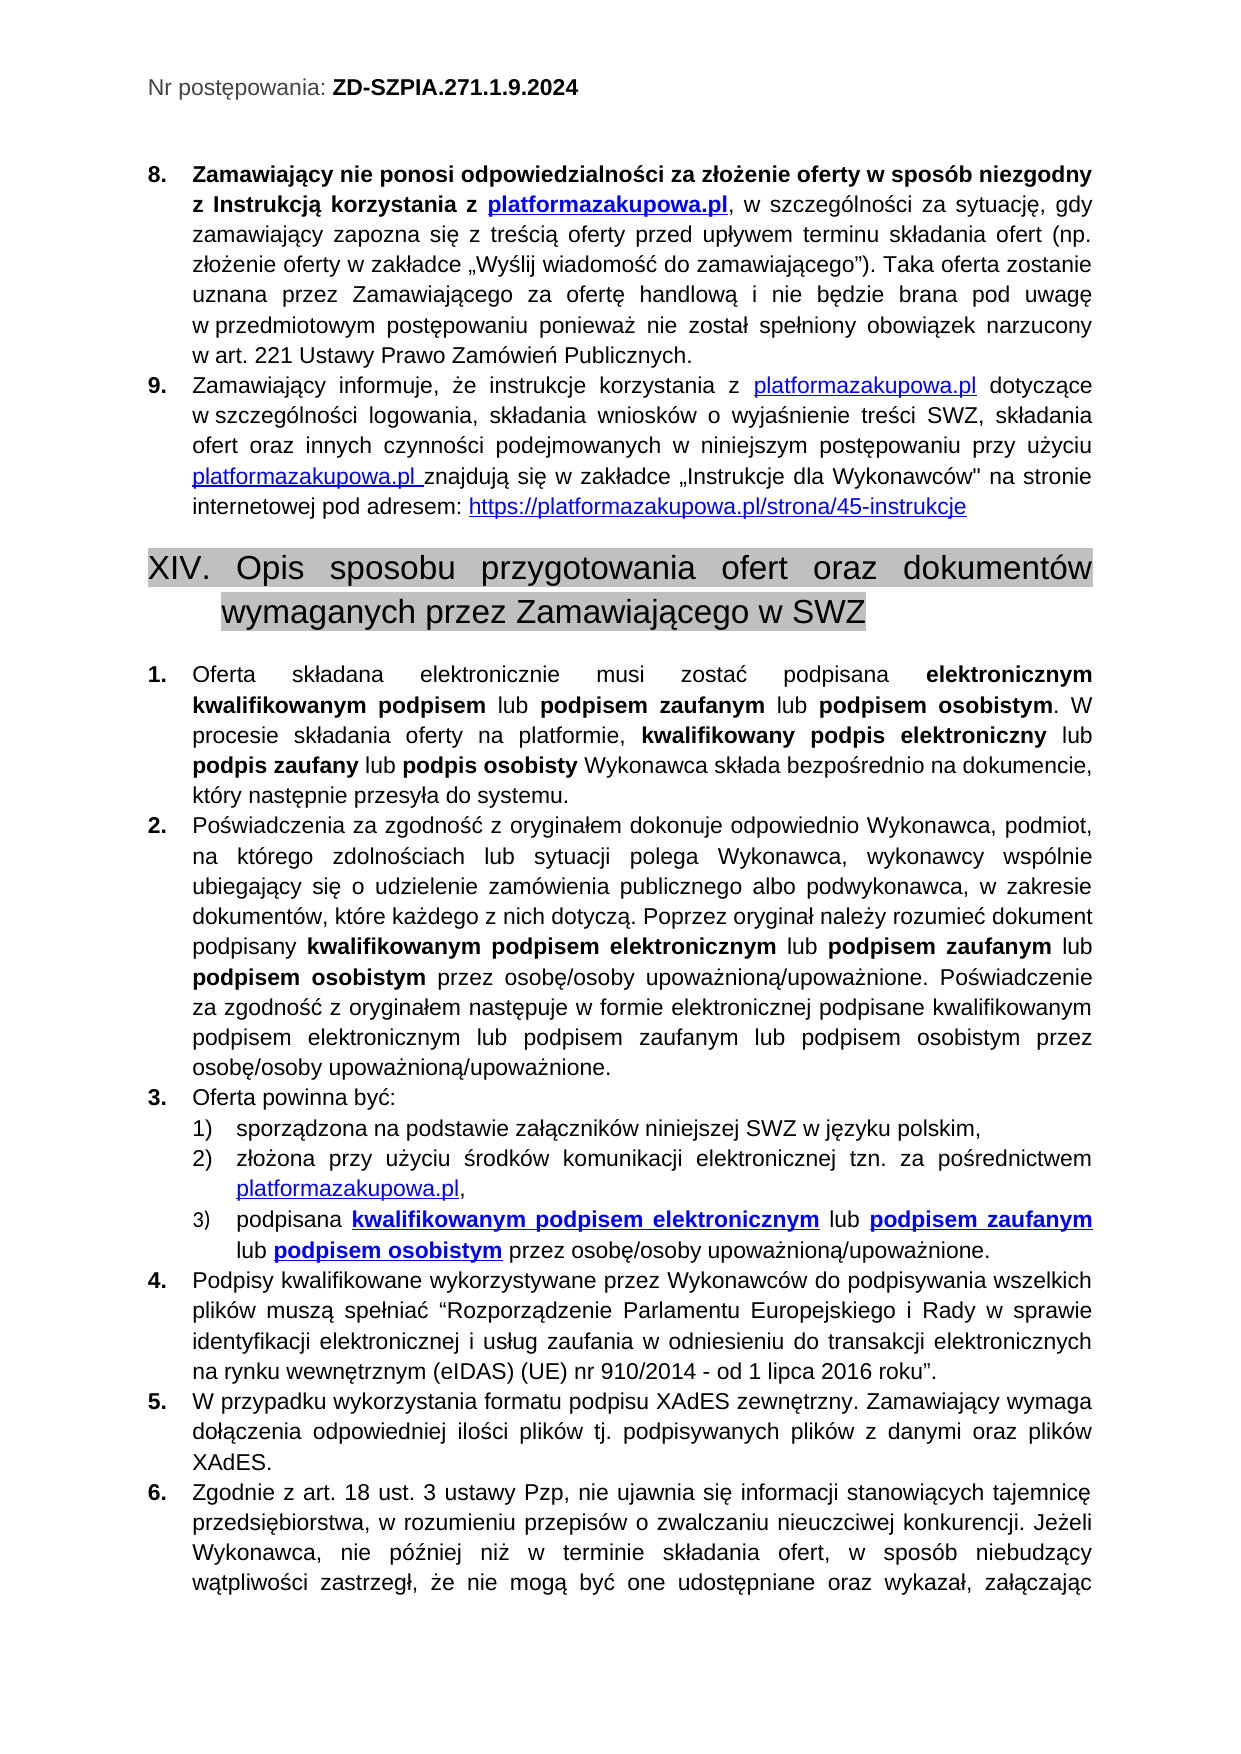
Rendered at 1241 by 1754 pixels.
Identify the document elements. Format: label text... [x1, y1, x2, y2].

list podpisana kwalifikowanym podpisem elektronicznym lub podpisem zaufanym lub podpisem osobistym przez osobę/osoby upoważnioną/upoważnione. [192, 1205, 1093, 1263]
list Oferta składana elektronicznie musi zostać podpisana elektronicznym kwalifikowanym podpisem lub podpisem zaufanym lub podpisem osobistym. W procesie składania oferty na platformie, kwalifikowany podpis elektroniczny lub podpis zaufany lub podpis osobisty Wykonawca składa bezpośrednio na dokumencie, który następnie przesyła do systemu. [148, 661, 1093, 809]
list Zamawiający informuje, że instrukcje korzystania z platformazakupowa.pl dotyczące w szczególności logowania, składania wniosków o wyjaśnienie treści SWZ, składania ofert oraz innych czynności podejmowanych w niniejszym postępowaniu przy użyciu platformazakupowa.pl znajdują się w zakładce „Instrukcje dla Wykonawców" na stronie internetowej pod adresem: https://platformazakupowa.pl/strona/45-instrukcje [148, 372, 1093, 519]
list Oferta powinna być: [148, 1084, 1093, 1111]
subtitle XIV. Opis sposobu przygotowania ofert oraz dokumentów wymaganych przez Zamawiającego w SWZ [148, 587, 1093, 631]
list złożona przy użyciu środków komunikacji elektronicznej tzn. za pośrednictwem platformazakupowa.pl, [192, 1145, 1093, 1201]
list Zamawiający nie ponosi odpowiedzialności za złożenie oferty w sposób niezgodny z Instrukcją korzystania z platformazakupowa.pl, w szczególności za sytuację, gdy zamawiający zapozna się z treścią oferty przed upływem terminu składania ofert (np. złożenie oferty w zakładce „Wyślij wiadomość do zamawiającego”). Taka oferta zostanie uznana przez Zamawiającego za ofertę handlową i nie będzie brana pod uwagę w przedmiotowym postępowaniu ponieważ nie został spełniony obowiązek narzucony w art. 221 Ustawy Prawo Zamówień Publicznych. [148, 161, 1093, 368]
list Podpisy kwalifikowane wykorzystywane przez Wykonawców do podpisywania wszelkich plików muszą spełniać “Rozporządzenie Parlamentu Europejskiego i Rady w sprawie identyfikacji elektronicznej i usług zaufania w odniesieniu do transakcji elektronicznych na rynku wewnętrznym (eIDAS) (UE) nr 910/2014 - od 1 lipca 2016 roku”. [148, 1267, 1093, 1384]
list W przypadku wykorzystania formatu podpisu XAdES zewnętrzny. Zamawiający wymaga dołączenia odpowiedniej ilości plików tj. podpisywanych plików z danymi oraz plików XAdES. [148, 1388, 1093, 1475]
list sporządzona na podstawie załączników niniejszej SWZ w języku polskim, [192, 1114, 1093, 1141]
list Poświadczenia za zgodność z oryginałem dokonuje odpowiednio Wykonawca, podmiot, na którego zdolnościach lub sytuacji polega Wykonawca, wykonawcy wspólnie ubiegający się o udzielenie zamówienia publicznego albo podwykonawca, w zakresie dokumentów, które każdego z nich dotyczą. Poprzez oryginał należy rozumieć dokument podpisany kwalifikowanym podpisem elektronicznym lub podpisem zaufanym lub podpisem osobistym przez osobę/osoby upoważnioną/upoważnione. Poświadczenie za zgodność z oryginałem następuje w formie elektronicznej podpisane kwalifikowanym podpisem elektronicznym lub podpisem zaufanym lub podpisem osobistym przez osobę/osoby upoważnioną/upoważnione. [148, 812, 1093, 1081]
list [148, 1479, 1093, 1596]
